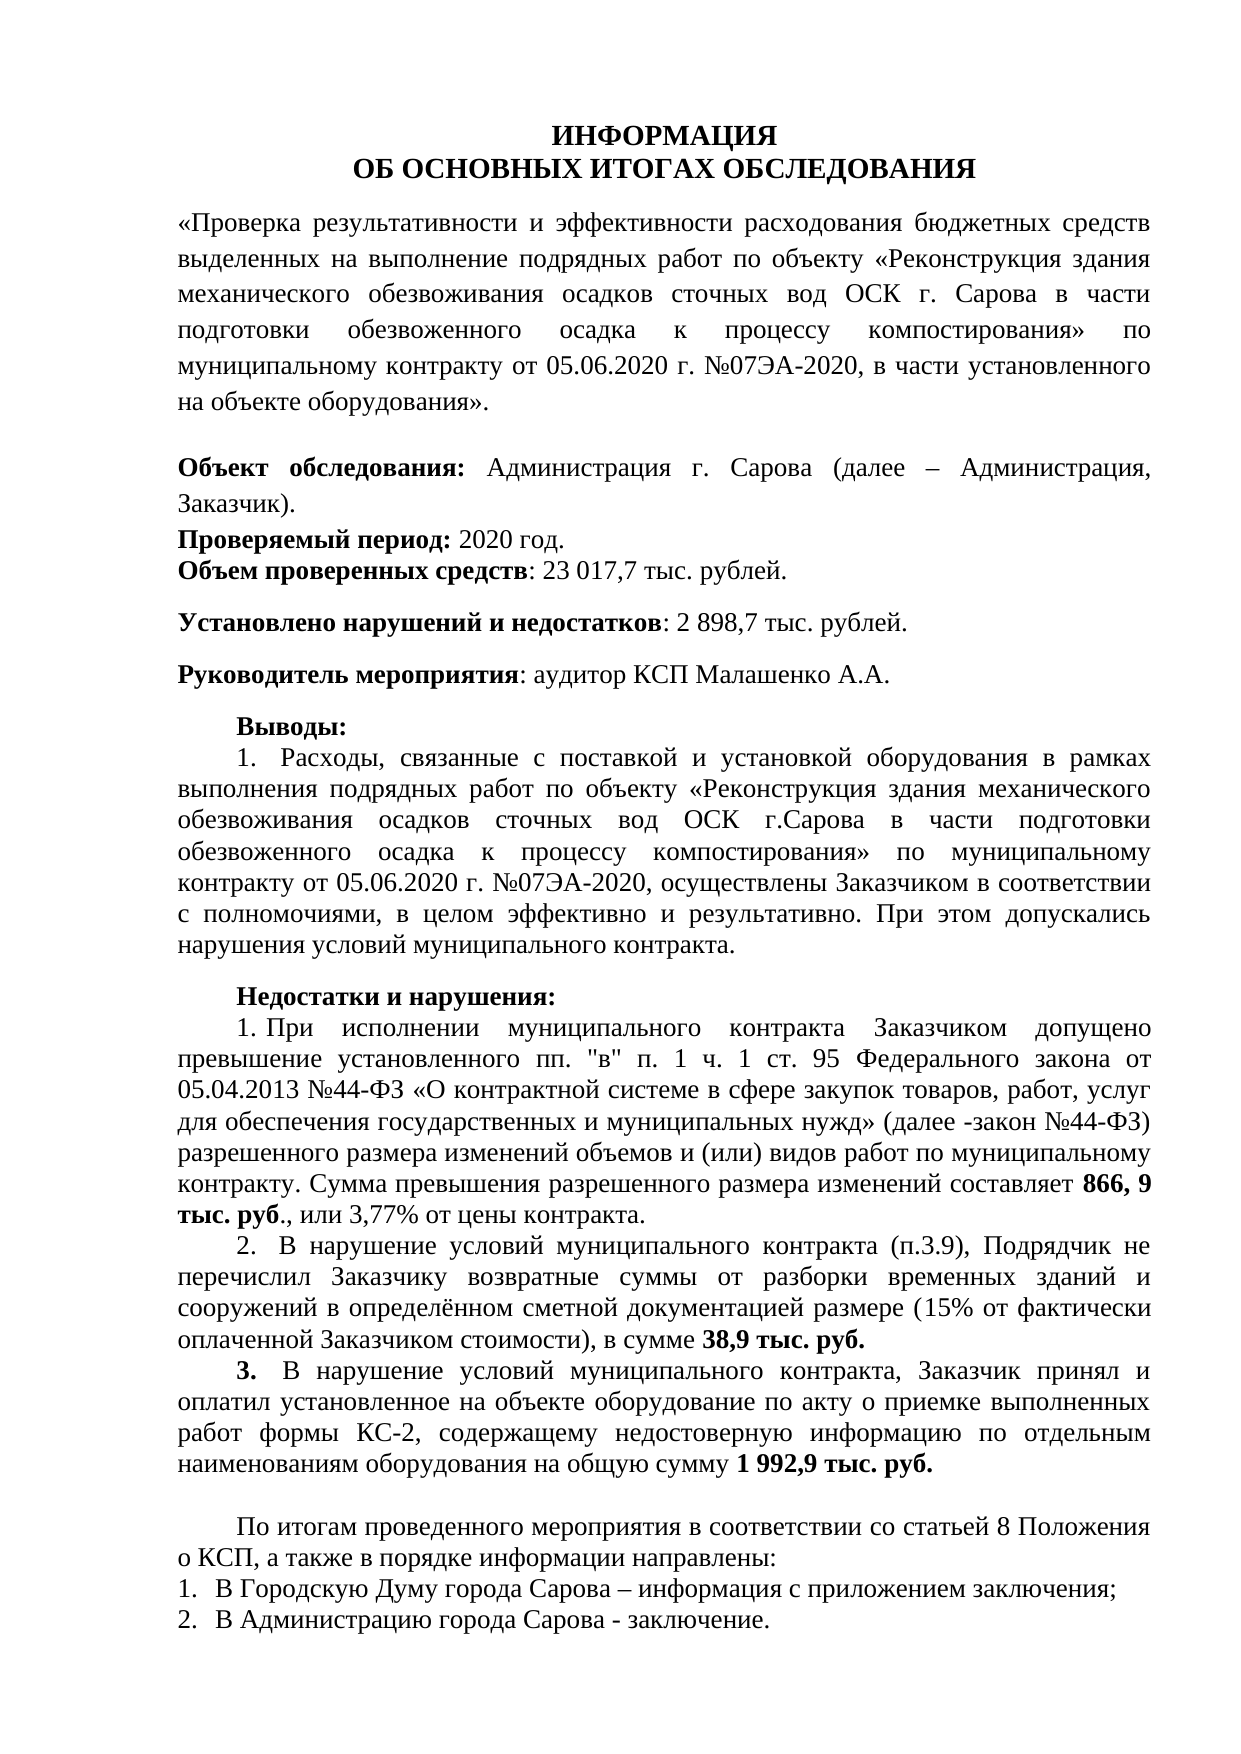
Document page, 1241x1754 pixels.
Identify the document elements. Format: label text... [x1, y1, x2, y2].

list В нарушение условий муниципального контракта, Заказчик принял и оплатил установленное на объекте оборудование по акту о приемке выполненных работ формы КС-2, содержащему недостоверную информацию по отдельным наименованиям оборудования на общую сумму 1 992,9 тыс. руб. [177, 1354, 1152, 1478]
list В Городскую Думу города Сарова – информация с приложением заключения; [177, 1572, 1181, 1603]
subtitle «Проверка результативности и эффективности расходования бюджетных средств выделенных на выполнение подрядных работ по объекту «Реконструкция здания механического обезвоживания осадков сточных вод ОСК г. Сарова в части подготовки обезвоженного осадка к процессу компостирования» по муниципальному контракту от 05.06.2020 г. №07ЭА-2020, в части установленного на объекте оборудования». [177, 206, 1152, 416]
subtitle Проверяемый период: 2020 год. [177, 523, 1152, 554]
text По итогам проведенного мероприятия в соответствии со статьей 8 Положения о КСП, а также в порядке информации направлены: [177, 1509, 1152, 1572]
list В нарушение условий муниципального контракта (п.3.9), Подрядчик не перечислил Заказчику возвратные суммы от разборки временных зданий и сооружений в определённом сметной документацией размере (15% от фактически оплаченной Заказчиком стоимости), в сумме 38,9 тыс. руб. [177, 1229, 1152, 1354]
text Установлено нарушений и недостатков: 2 898,7 тыс. рублей. [177, 606, 1166, 637]
list В Администрацию города Сарова - заключение. [177, 1603, 1181, 1634]
list Расходы, связанные с поставкой и установкой оборудования в рамках выполнения подрядных работ по объекту «Реконструкция здания механического обезвоживания осадков сточных вод ОСК г.Сарова в части подготовки обезвоженного осадка к процессу компостирования» по муниципальному контракту от 05.06.2020 г. №07ЭА-2020, осуществлены Заказчиком в соответствии с полномочиями, в целом эффективно и результативно. При этом допускались нарушения условий муниципального контракта. [177, 741, 1152, 959]
list При исполнении муниципального контракта Заказчиком допущено превышение установленного пп. "в" п. 1 ч. 1 ст. 95 Федерального закона от 05.04.2013 №44-ФЗ «О контрактной системе в сфере закупок товаров, работ, услуг для обеспечения государственных и муниципальных нужд» (далее -закон №44-ФЗ) разрешенного размера изменений объемов и (или) видов работ по муниципальному контракту. Сумма превышения разрешенного размера изменений составляет 866, 9 тыс. руб., или 3,77% от цены контракта. [177, 1011, 1152, 1229]
subtitle ИНФОРМАЦИЯ [177, 118, 1152, 152]
text Выводы: [177, 710, 1166, 741]
text Объем проверенных средств: 23 017,7 тыс. рублей. [177, 554, 1166, 585]
text Руководитель мероприятия: аудитор КСП Малашенко А.А. [177, 658, 1166, 689]
text Недостатки и нарушения: [177, 980, 1166, 1011]
subtitle ОБ ОСНОВНЫХ ИТОГАХ ОБСЛЕДОВАНИЯ [177, 152, 1152, 185]
subtitle Объект обследования: Администрация г. Сарова (далее – Администрация, Заказчик). [177, 452, 1152, 518]
